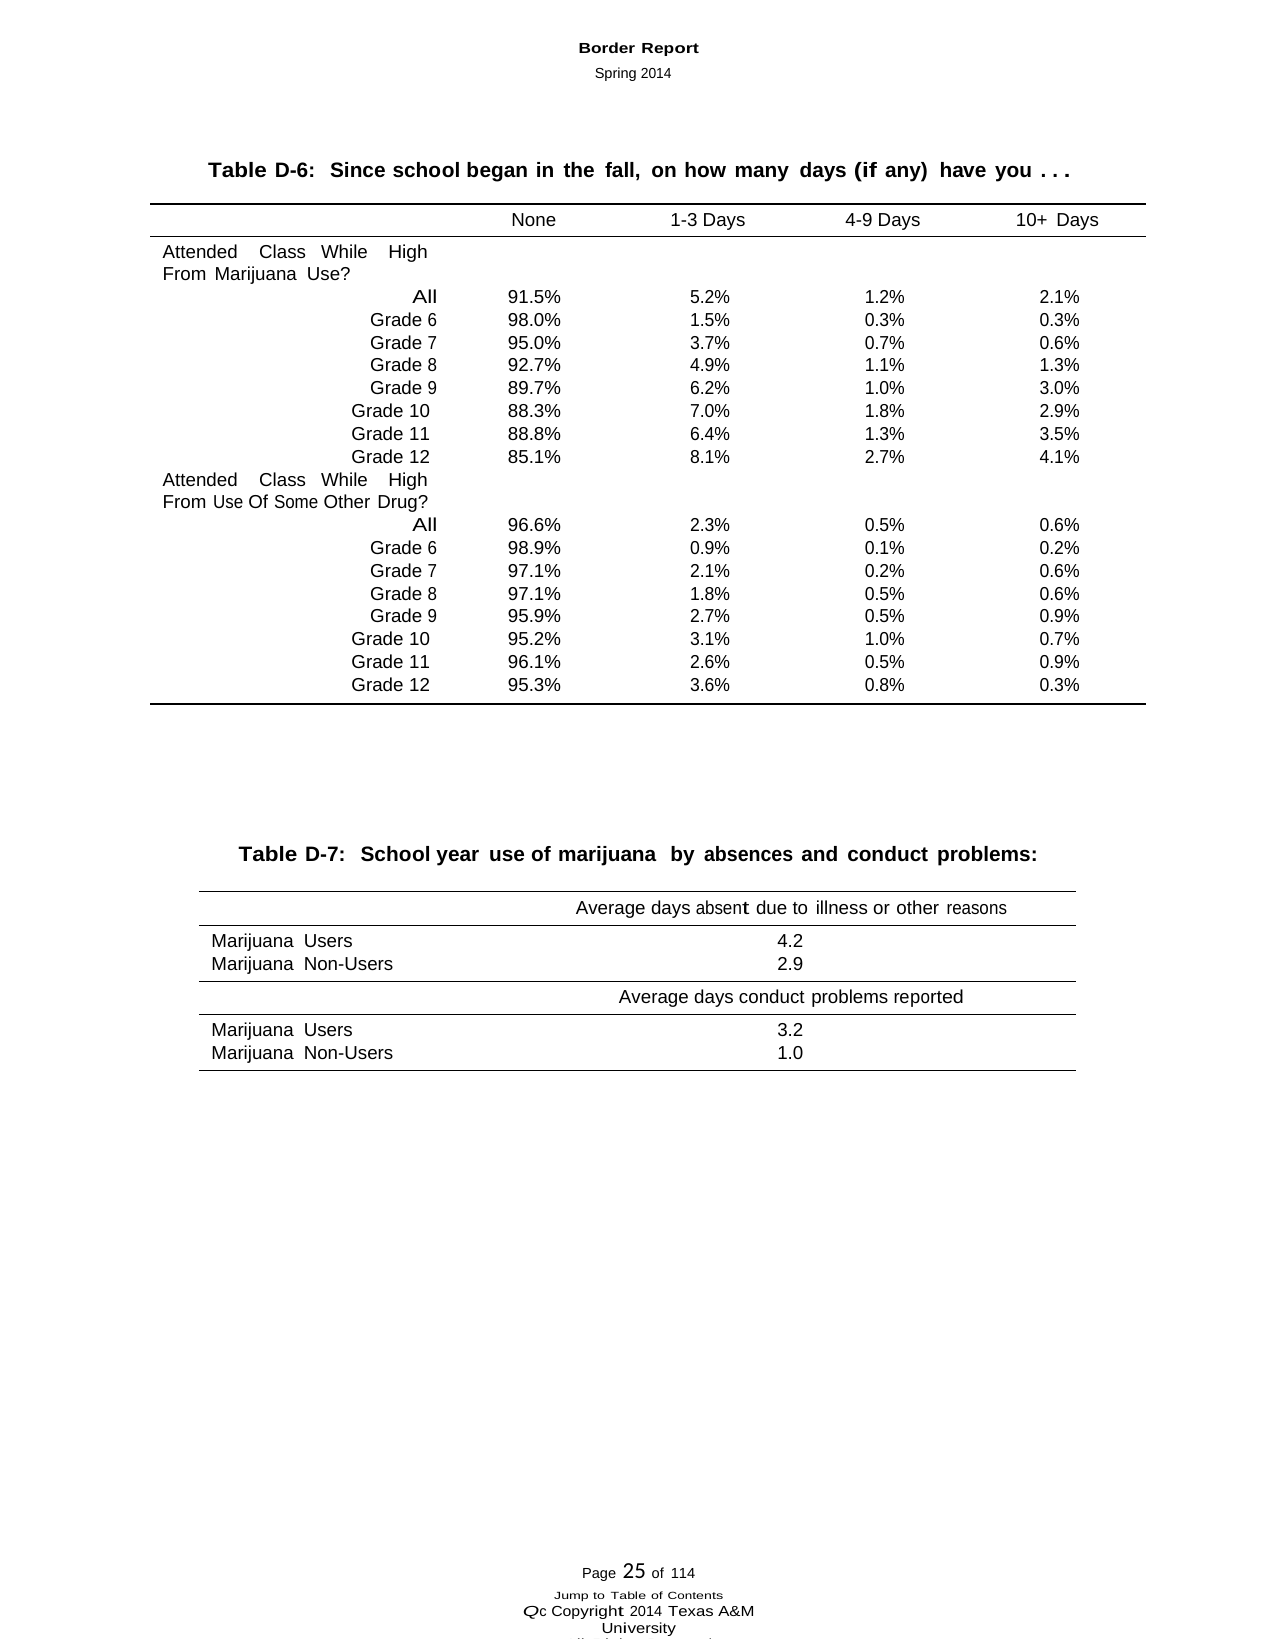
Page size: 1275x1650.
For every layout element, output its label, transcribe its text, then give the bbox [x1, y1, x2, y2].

text Marijuana Users 3.2 [211, 1019, 1137, 1041]
text Marijuana Non-Users 2.9 [211, 952, 1137, 974]
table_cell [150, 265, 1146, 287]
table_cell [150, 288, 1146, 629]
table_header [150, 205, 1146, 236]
text Table D-6: Since school began in the fall, on how many days (if any) have you . . . [208, 157, 1137, 181]
text Average days absent due to illness or other reasons [572, 896, 1011, 918]
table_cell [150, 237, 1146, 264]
text Table D-7: School year use of marijuana by absences and conduct problems: [238, 842, 1137, 866]
text Marijuana Users 4.2 [211, 930, 1137, 951]
text Marijuana Non-Users 1.0 [211, 1042, 1137, 1063]
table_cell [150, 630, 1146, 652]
text Average days conduct problems reported [614, 986, 968, 1007]
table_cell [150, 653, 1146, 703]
